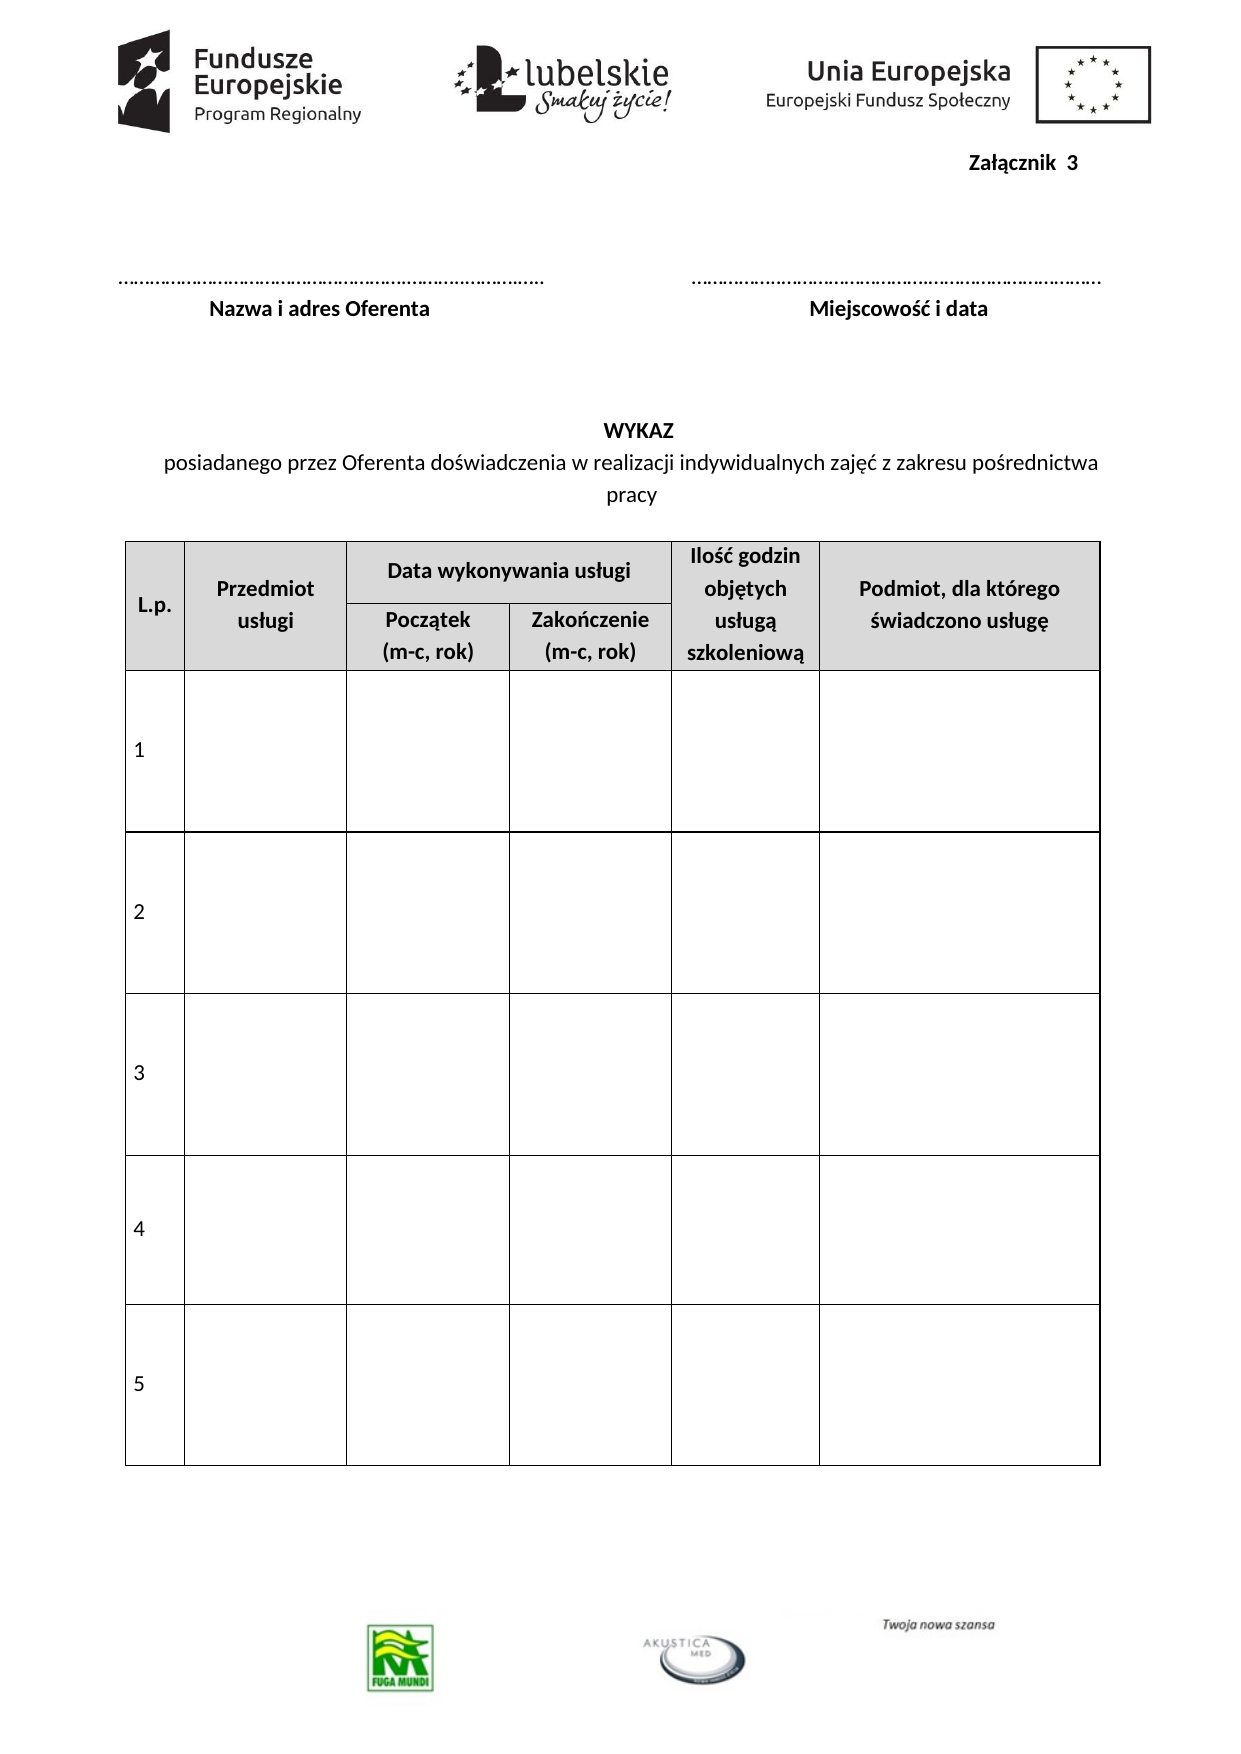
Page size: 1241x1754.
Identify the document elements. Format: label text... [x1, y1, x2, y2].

table_header Przedmiot usługi [185, 542, 346, 670]
table_cell [510, 1305, 671, 1465]
table_cell [347, 1305, 509, 1465]
table_cell 4 [126, 1156, 184, 1304]
text WYKAZ [156, 416, 1107, 444]
table_header Data wykonywania usługi [347, 542, 671, 603]
table_cell 1 [126, 671, 184, 831]
table_cell [185, 1305, 346, 1465]
table_header Podmiot, dla którego świadczono usługę [820, 542, 1099, 670]
table_cell 3 [126, 994, 184, 1155]
table_cell [820, 1305, 1099, 1465]
table_cell 5 [126, 1305, 184, 1465]
table_cell [672, 671, 819, 831]
table_header Ilość godzin objętych usługą szkoleniową [672, 542, 819, 670]
table_cell [347, 994, 509, 1155]
table_cell [185, 994, 346, 1155]
table_cell [510, 1156, 671, 1304]
table_cell 2 [126, 833, 184, 993]
table_cell [820, 1156, 1099, 1304]
table_header L.p. [126, 542, 184, 670]
table_cell [672, 1305, 819, 1465]
text ……………………………………………….………..……….….. ……………..……………………….…………………………… [118, 262, 1107, 290]
table_cell [347, 1156, 509, 1304]
text Nazwa i adres Oferenta Miejscowość i data [118, 294, 1107, 322]
text posiadanego przez Oferenta doświadczenia w realizacji indywidualnych zajęć z zakresu pośrednictwa pracy [156, 448, 1107, 508]
table_cell [510, 994, 671, 1155]
table_cell [510, 671, 671, 831]
table_cell [510, 833, 671, 993]
table_cell [347, 671, 509, 831]
picture [118, 29, 1152, 135]
table_cell [672, 1156, 819, 1304]
table_cell [347, 833, 509, 993]
table_cell Początek (m-c, rok) [347, 604, 509, 670]
table_cell [820, 994, 1099, 1155]
table_cell [820, 671, 1099, 831]
text Załącznik 3 [118, 148, 1078, 176]
table_cell [672, 994, 819, 1155]
table_cell [185, 1156, 346, 1304]
picture [118, 1608, 1108, 1708]
table_cell [185, 833, 346, 993]
table_cell [185, 671, 346, 831]
table_cell Zakończenie (m-c, rok) [510, 604, 671, 670]
table_cell [672, 833, 819, 993]
table_cell [820, 833, 1099, 993]
